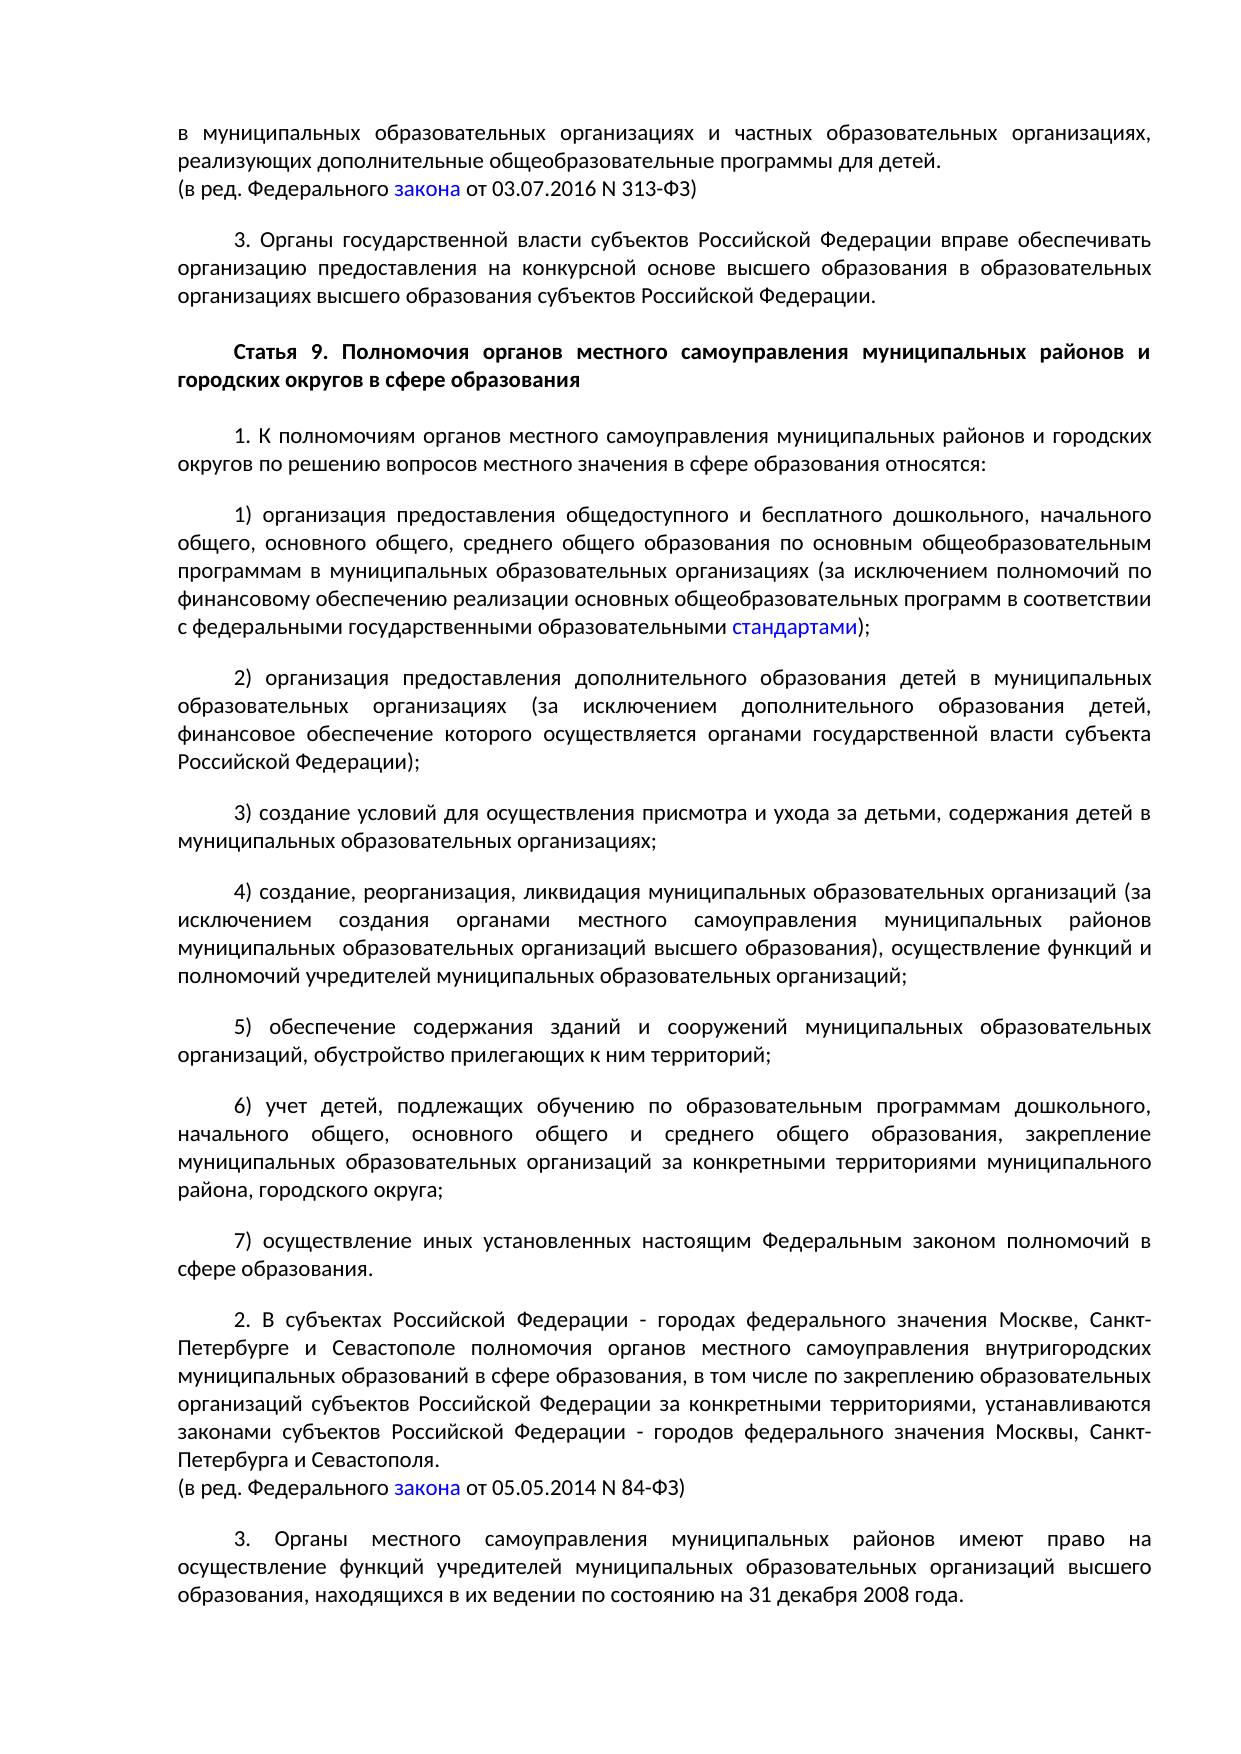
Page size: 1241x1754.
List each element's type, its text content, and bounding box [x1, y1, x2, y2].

text 4) создание, реорганизация, ликвидация муниципальных образовательных организаций (за исключением создания органами местного самоуправления муниципальных районов муниципальных образовательных организаций высшего образования), осуществление функций и полномочий учредителей муниципальных образовательных организаций; [177, 877, 1152, 989]
text (в ред. Федерального закона от 05.05.2014 N 84-ФЗ) [177, 1473, 1152, 1501]
text 6) учет детей, подлежащих обучению по образовательным программам дошкольного, начального общего, основного общего и среднего общего образования, закрепление муниципальных образовательных организаций за конкретными территориями муниципального района, городского округа; [177, 1091, 1152, 1203]
text 2) организация предоставления дополнительного образования детей в муниципальных образовательных организациях (за исключением дополнительного образования детей, финансовое обеспечение которого осуществляется органами государственной власти субъекта Российской Федерации); [177, 663, 1152, 775]
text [177, 118, 1152, 174]
text 3. Органы государственной власти субъектов Российской Федерации вправе обеспечивать организацию предоставления на конкурсной основе высшего образования в образовательных организациях высшего образования субъектов Российской Федерации. [177, 225, 1152, 309]
text 1) организация предоставления общедоступного и бесплатного дошкольного, начального общего, основного общего, среднего общего образования по основным общеобразовательным программам в муниципальных образовательных организациях (за исключением полномочий по финансовому обеспечению реализации основных общеобразовательных программ в соответствии с федеральными государственными образовательными стандартами); [177, 500, 1152, 640]
text 3) создание условий для осуществления присмотра и ухода за детьми, содержания детей в муниципальных образовательных организациях; [177, 798, 1152, 854]
text (в ред. Федерального закона от 03.07.2016 N 313-ФЗ) [177, 174, 1152, 202]
text 3. Органы местного самоуправления муниципальных районов имеют право на осуществление функций учредителей муниципальных образовательных организаций высшего образования, находящихся в их ведении по состоянию на 31 декабря 2008 года. [177, 1524, 1152, 1608]
text 2. В субъектах Российской Федерации - городах федерального значения Москве, Санкт-Петербурге и Севастополе полномочия органов местного самоуправления внутригородских муниципальных образований в сфере образования, в том числе по закреплению образовательных организаций субъектов Российской Федерации за конкретными территориями, устанавливаются законами субъектов Российской Федерации - городов федерального значения Москвы, Санкт-Петербурга и Севастополя. [177, 1305, 1152, 1473]
title Статья 9. Полномочия органов местного самоуправления муниципальных районов и городских округов в сфере образования [177, 337, 1152, 393]
text 5) обеспечение содержания зданий и сооружений муниципальных образовательных организаций, обустройство прилегающих к ним территорий; [177, 1012, 1152, 1068]
text 7) осуществление иных установленных настоящим Федеральным законом полномочий в сфере образования. [177, 1226, 1152, 1282]
text 1. К полномочиям органов местного самоуправления муниципальных районов и городских округов по решению вопросов местного значения в сфере образования относятся: [177, 421, 1152, 477]
